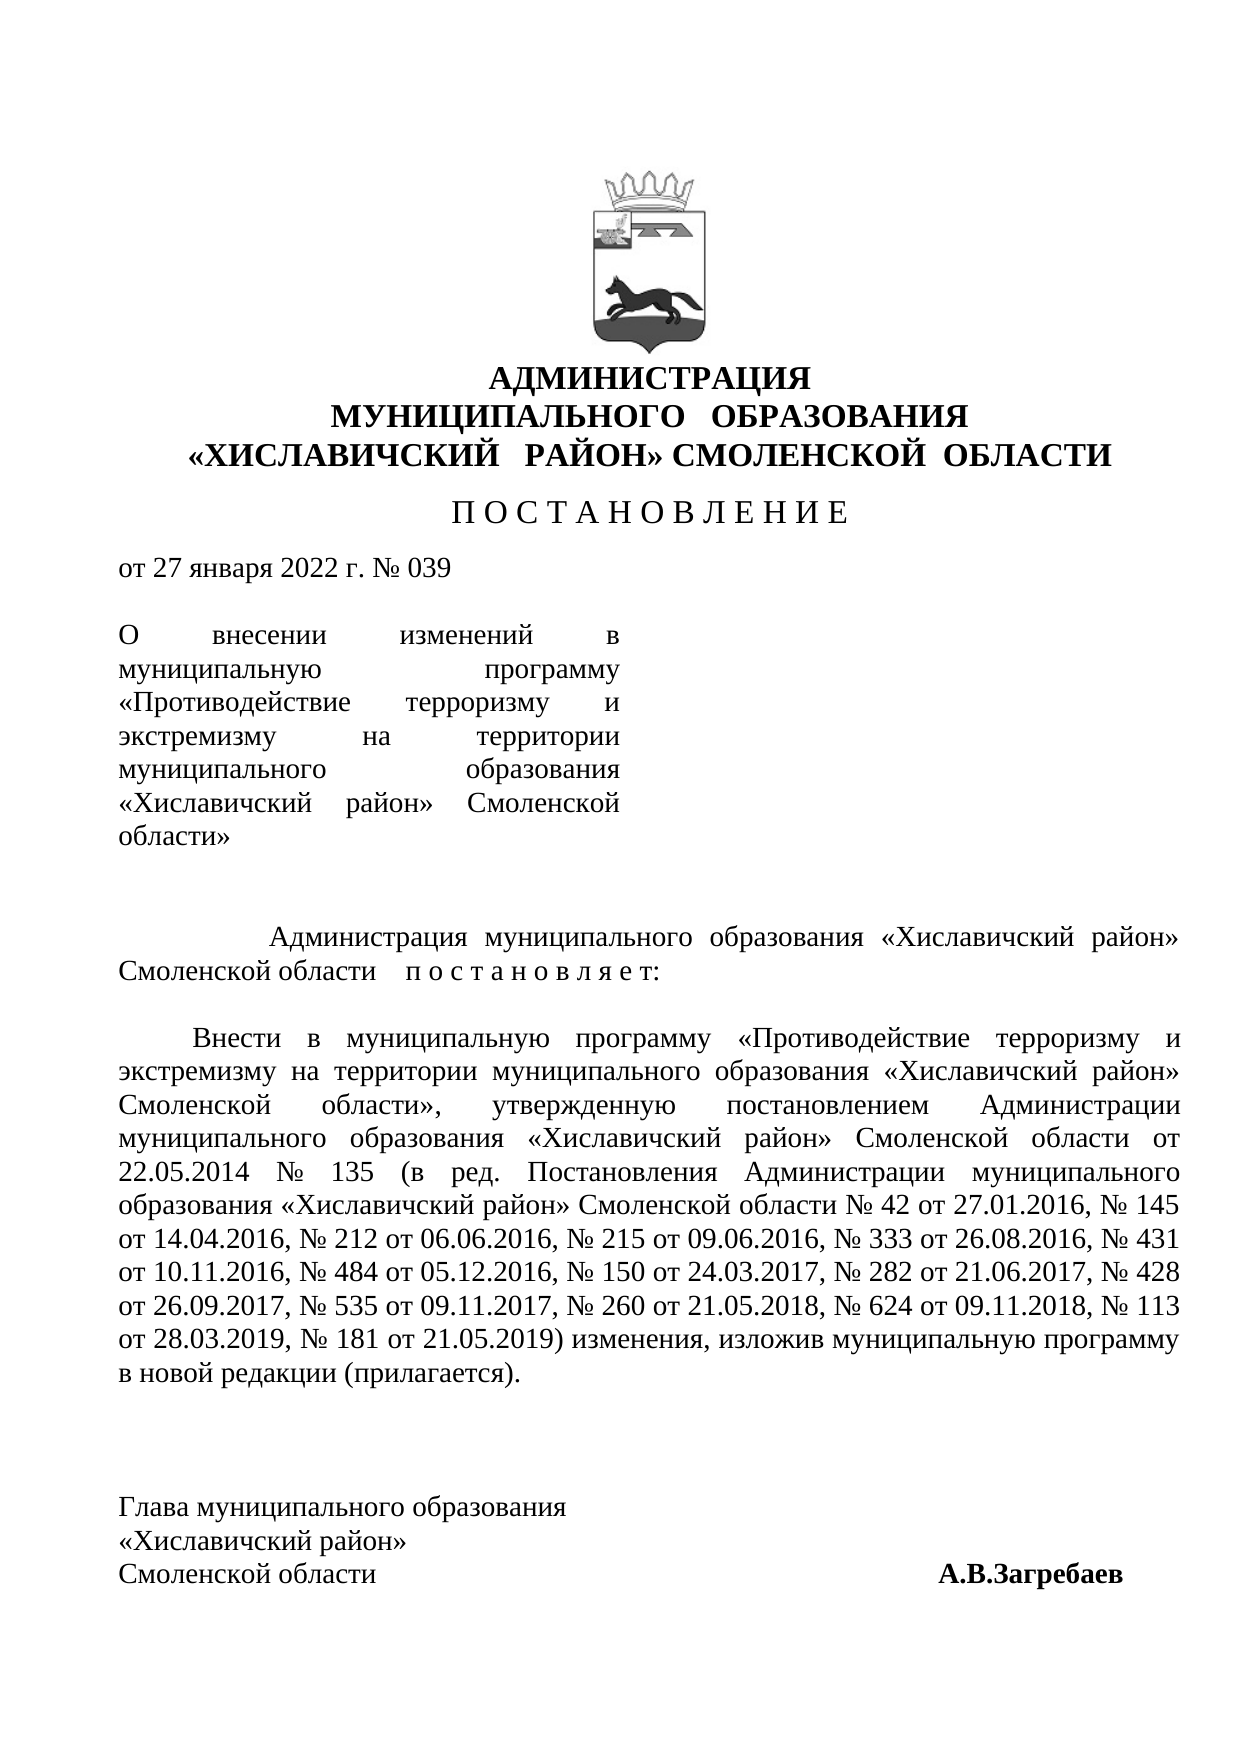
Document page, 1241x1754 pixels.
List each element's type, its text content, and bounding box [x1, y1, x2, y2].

text «ХИСЛАВИЧСКИЙ РАЙОН» СМОЛЕНСКОЙ ОБЛАСТИ [118, 435, 1181, 473]
text Смоленской области А.В.Загребаев [118, 1556, 1181, 1590]
picture [581, 166, 718, 359]
subtitle П О С Т А Н О В Л Е Н И Е [118, 493, 1181, 531]
text О внесении изменений в муниципальную программу «Противодействие терроризму и экстремизму на территории муниципального образования «Хиславичский район» Смоленской области» [118, 617, 620, 852]
text «Хиславичский район» [118, 1523, 1181, 1556]
subtitle АДМИНИСТРАЦИЯ [118, 358, 1181, 397]
text Внести в муниципальную программу «Противодействие терроризму и экстремизму на территории муниципального образования «Хиславичский район» Смоленской области», утвержденную постановлением Администрации муниципального образования «Хиславичский район» Смоленской области от 22.05.2014 № 135 (в ред. Постановления Администрации муниципального образования «Хиславичский район» Смоленской области № 42 от 27.01.2016, № 145 от 14.04.2016, № 212 от 06.06.2016, № 215 от 09.06.2016, № 333 от 26.08.2016, № 431 от 10.11.2016, № 484 от 05.12.2016, № 150 от 24.03.2017, № 282 от 21.06.2017, № 428 от 26.09.2017, № 535 от 09.11.2017, № 260 от 21.05.2018, № 624 от 09.11.2018, № 113 от 28.03.2019, № 181 от 21.05.2019) изменения, изложив муниципальную программу в новой редакции (прилагается). [118, 1020, 1181, 1389]
text Администрация муниципального образования «Хиславичский район» Смоленской области п о с т а н о в л я е т: [118, 919, 1181, 986]
text от 27 января 2022 г. № 039 [118, 550, 597, 584]
subtitle МУНИЦИПАЛЬНОГО ОБРАЗОВАНИЯ [118, 397, 1181, 435]
text Глава муниципального образования [118, 1489, 1181, 1523]
